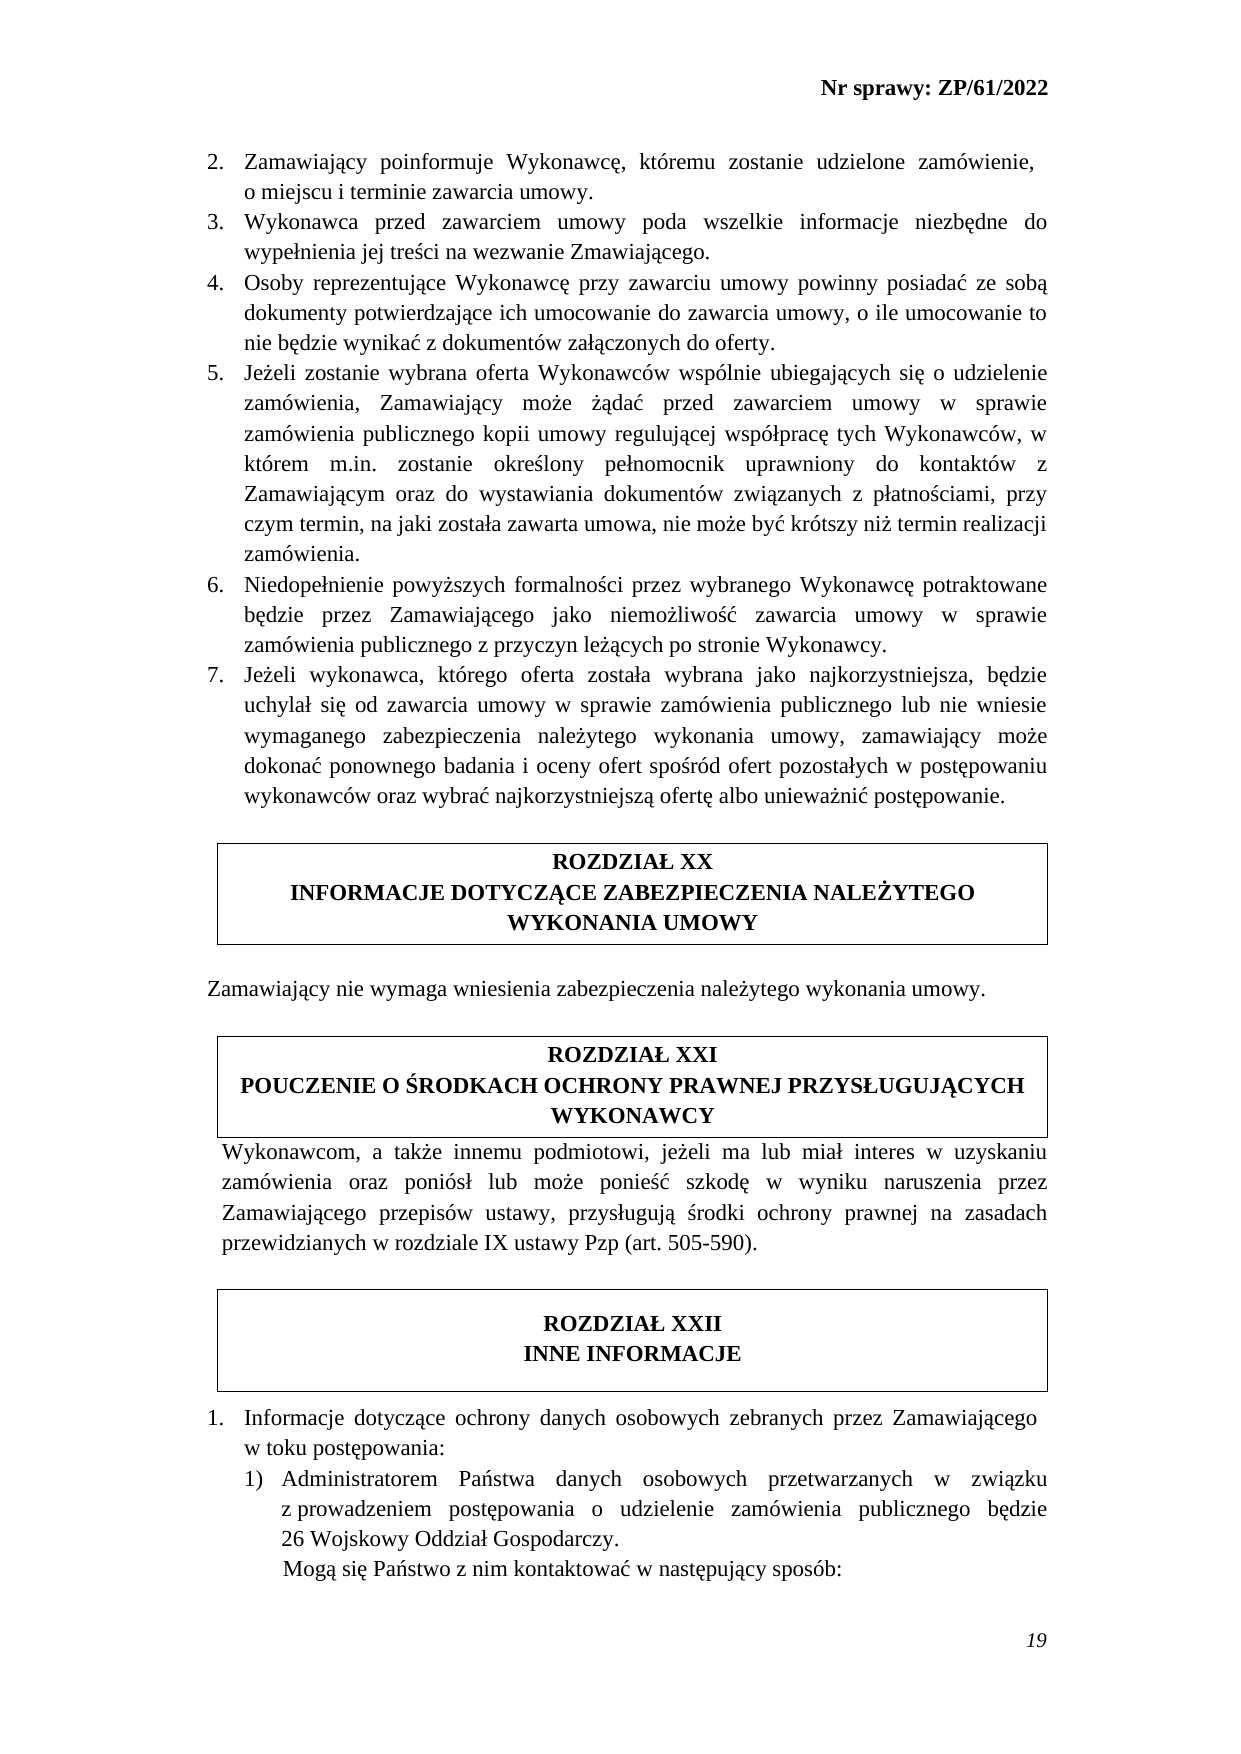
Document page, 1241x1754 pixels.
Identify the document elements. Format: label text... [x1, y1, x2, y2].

table_header ROZDZIAŁ XX INFORMACJE DOTYCZĄCE ZABEZPIECZENIA NALEŻYTEGO WYKONANIA UMOWY [218, 844, 1047, 944]
list Jeżeli zostanie wybrana oferta Wykonawców wspólnie ubiegających się o udzielenie zamówienia, Zamawiający może żądać przed zawarciem umowy w sprawie zamówienia publicznego kopii umowy regulującej współpracę tych Wykonawców, w którem m.in. zostanie określony pełnomocnik uprawniony do kontaktów z Zamawiającym oraz do wystawiania dokumentów związanych z płatnościami, przy czym termin, na jaki została zawarta umowa, nie może być krótszy niż termin realizacji zamówienia. [207, 359, 1048, 567]
list Niedopełnienie powyższych formalności przez wybranego Wykonawcę potraktowane będzie przez Zamawiającego jako niemożliwość zawarcia umowy w sprawie zamówienia publicznego z przyczyn leżących po stronie Wykonawcy. [207, 571, 1048, 657]
table_header ROZDZIAŁ XXII INNE INFORMACJE [218, 1290, 1047, 1391]
list Osoby reprezentujące Wykonawcę przy zawarciu umowy powinny posiadać ze sobą dokumenty potwierdzające ich umocowanie do zawarcia umowy, o ile umocowanie to nie będzie wynikać z dokumentów załączonych do oferty. [207, 268, 1048, 355]
text Zamawiający nie wymaga wniesienia zabezpieczenia należytego wykonania umowy. [207, 975, 1048, 1002]
list Zamawiający poinformuje Wykonawcę, któremu zostanie udzielone zamówienie, o miejscu i terminie zawarcia umowy. [207, 148, 1048, 204]
table_header ROZDZIAŁ XXI POUCZENIE O ŚRODKACH OCHRONY PRAWNEJ PRZYSŁUGUJĄCYCH WYKONAWCY [218, 1037, 1047, 1137]
text Wykonawcom, a także innemu podmiotowi, jeżeli ma lub miał interes w uzyskaniu zamówienia oraz poniósł lub może ponieść szkodę w wyniku naruszenia przez Zamawiającego przepisów ustawy, przysługują środki ochrony prawnej na zasadach przewidzianych w rozdziale IX ustawy Pzp (art. 505-590). [222, 1138, 1048, 1255]
list Wykonawca przed zawarciem umowy poda wszelkie informacje niezbędne do wypełnienia jej treści na wezwanie Zmawiającego. [207, 208, 1048, 265]
list Informacje dotyczące ochrony danych osobowych zebranych przez Zamawiającego w toku postępowania: [207, 1404, 1048, 1461]
list Jeżeli wykonawca, którego oferta została wybrana jako najkorzystniejsza, będzie uchylał się od zawarcia umowy w sprawie zamówienia publicznego lub nie wniesie wymaganego zabezpieczenia należytego wykonania umowy, zamawiający może dokonać ponownego badania i oceny ofert spośród ofert pozostałych w postępowaniu wykonawców oraz wybrać najkorzystniejszą ofertę albo unieważnić postępowanie. [207, 661, 1048, 808]
list Administratorem Państwa danych osobowych przetwarzanych w związku z prowadzeniem postępowania o udzielenie zamówienia publicznego będzie 26 Wojskowy Oddział Gospodarczy. [244, 1464, 1048, 1551]
text Mogą się Państwo z nim kontaktować w następujący sposób: [283, 1555, 1048, 1582]
